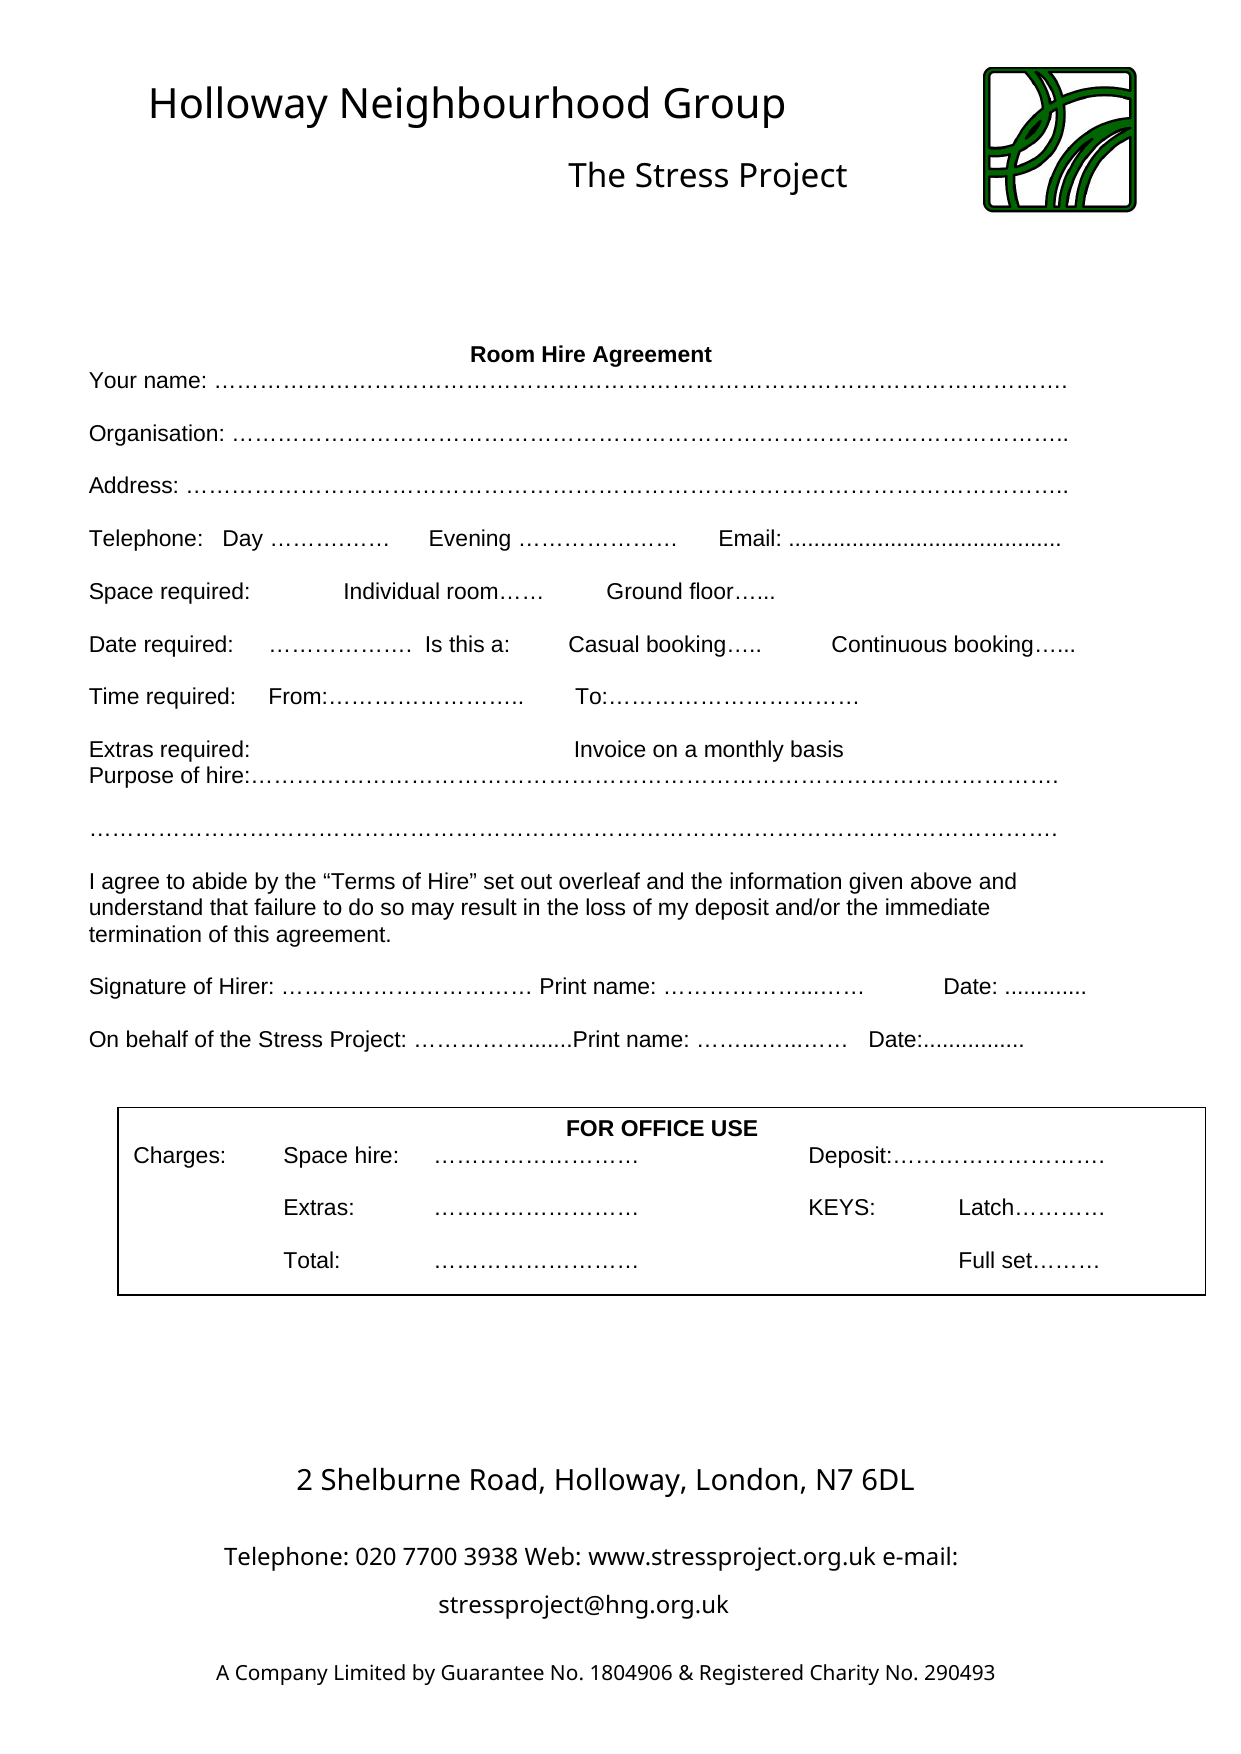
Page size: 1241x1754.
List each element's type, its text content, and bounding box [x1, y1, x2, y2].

picture [980, 67, 1139, 217]
text Time required: From:…………………….. To:…………………………… [88, 683, 1093, 710]
text I agree to abide by the “Terms of Hire” set out overleaf and the information given above and understand that failure to do so may result in the loss of my deposit and/or the immediate termination of this agreement. [88, 868, 1093, 947]
text Room Hire Agreement [88, 341, 1093, 367]
text Space required: Individual room…… Ground floor…... [88, 578, 1093, 604]
text ………………………………………………………………………………………………………………. [88, 815, 1093, 841]
text Your name: …………………………………………………………………………………………………. [88, 367, 1093, 393]
text On behalf of the Stress Project: …………….......Print name: ……...…...…… Date:................ [88, 1026, 1093, 1052]
text Purpose of hire:……………………………………………………………………………………………. [88, 762, 1093, 789]
text Address: …………………………………………………………………………………………………….. [88, 472, 1093, 499]
text Organisation: ……………………………………………………………………………………………….. [88, 420, 1093, 446]
text Telephone: Day ……….…… Evening ………………… Email: ........................................... [88, 525, 1093, 552]
text Extras required: Invoice on a monthly basis [88, 736, 1093, 762]
text Date required: ………………. Is this a: Casual booking….. Continuous booking…... [88, 631, 1093, 657]
text Signature of Hirer: …………………………… Print name: ………………...…… Date: ............. [88, 973, 1093, 999]
